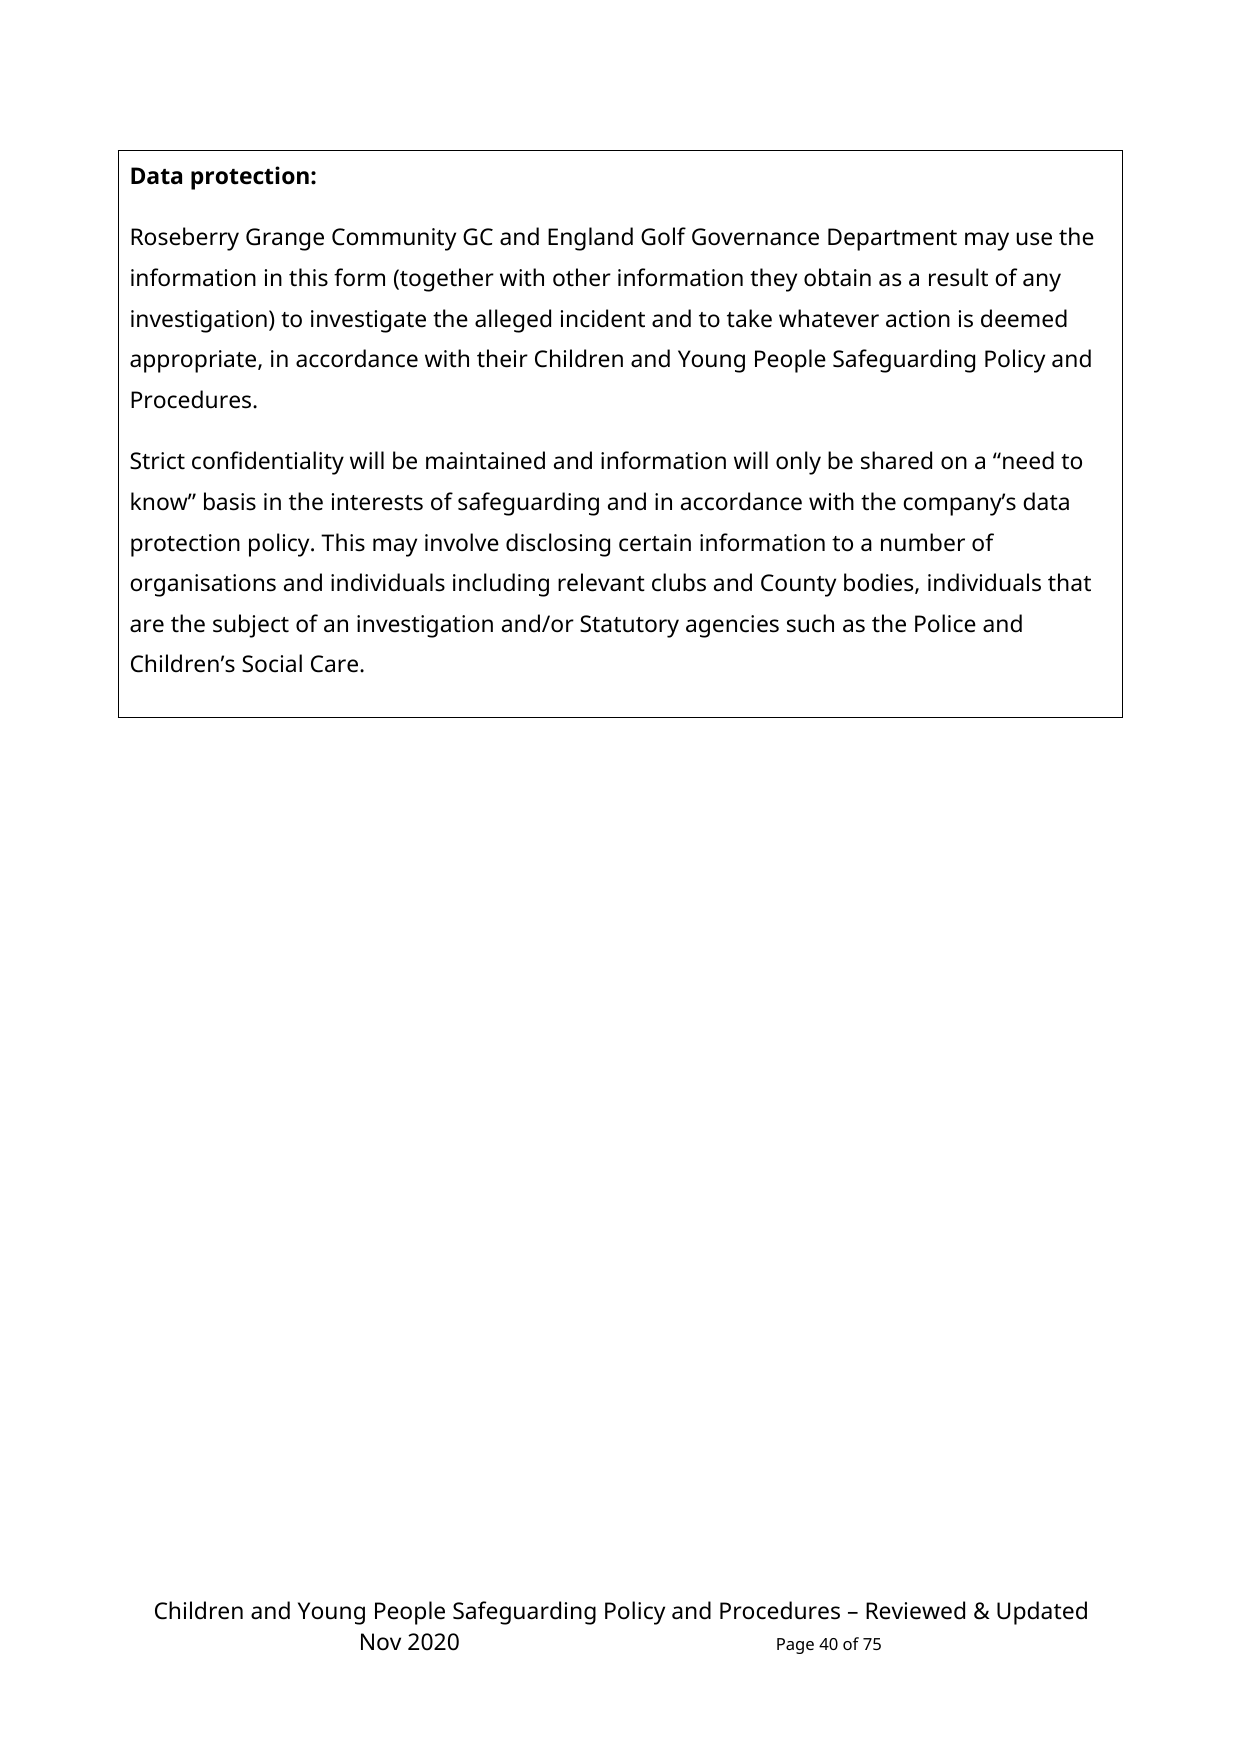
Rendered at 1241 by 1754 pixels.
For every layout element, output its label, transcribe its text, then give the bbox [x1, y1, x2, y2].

table_cell Data protection: Roseberry Grange Community GC and England Golf Governance Department may use the information in this form (together with other information they obtain as a result of any investigation) to investigate the alleged incident and to take whatever action is deemed appropriate, in accordance with their Children and Young People Safeguarding Policy and Procedures. Strict confidentiality will be maintained and information will only be shared on a “need to know” basis in the interests of safeguarding and in accordance with the company’s data protection policy. This may involve disclosing certain information to a number of organisations and individuals including relevant clubs and County bodies, individuals that are the subject of an investigation and/or Statutory agencies such as the Police and Children’s Social Care. [119, 151, 1122, 717]
